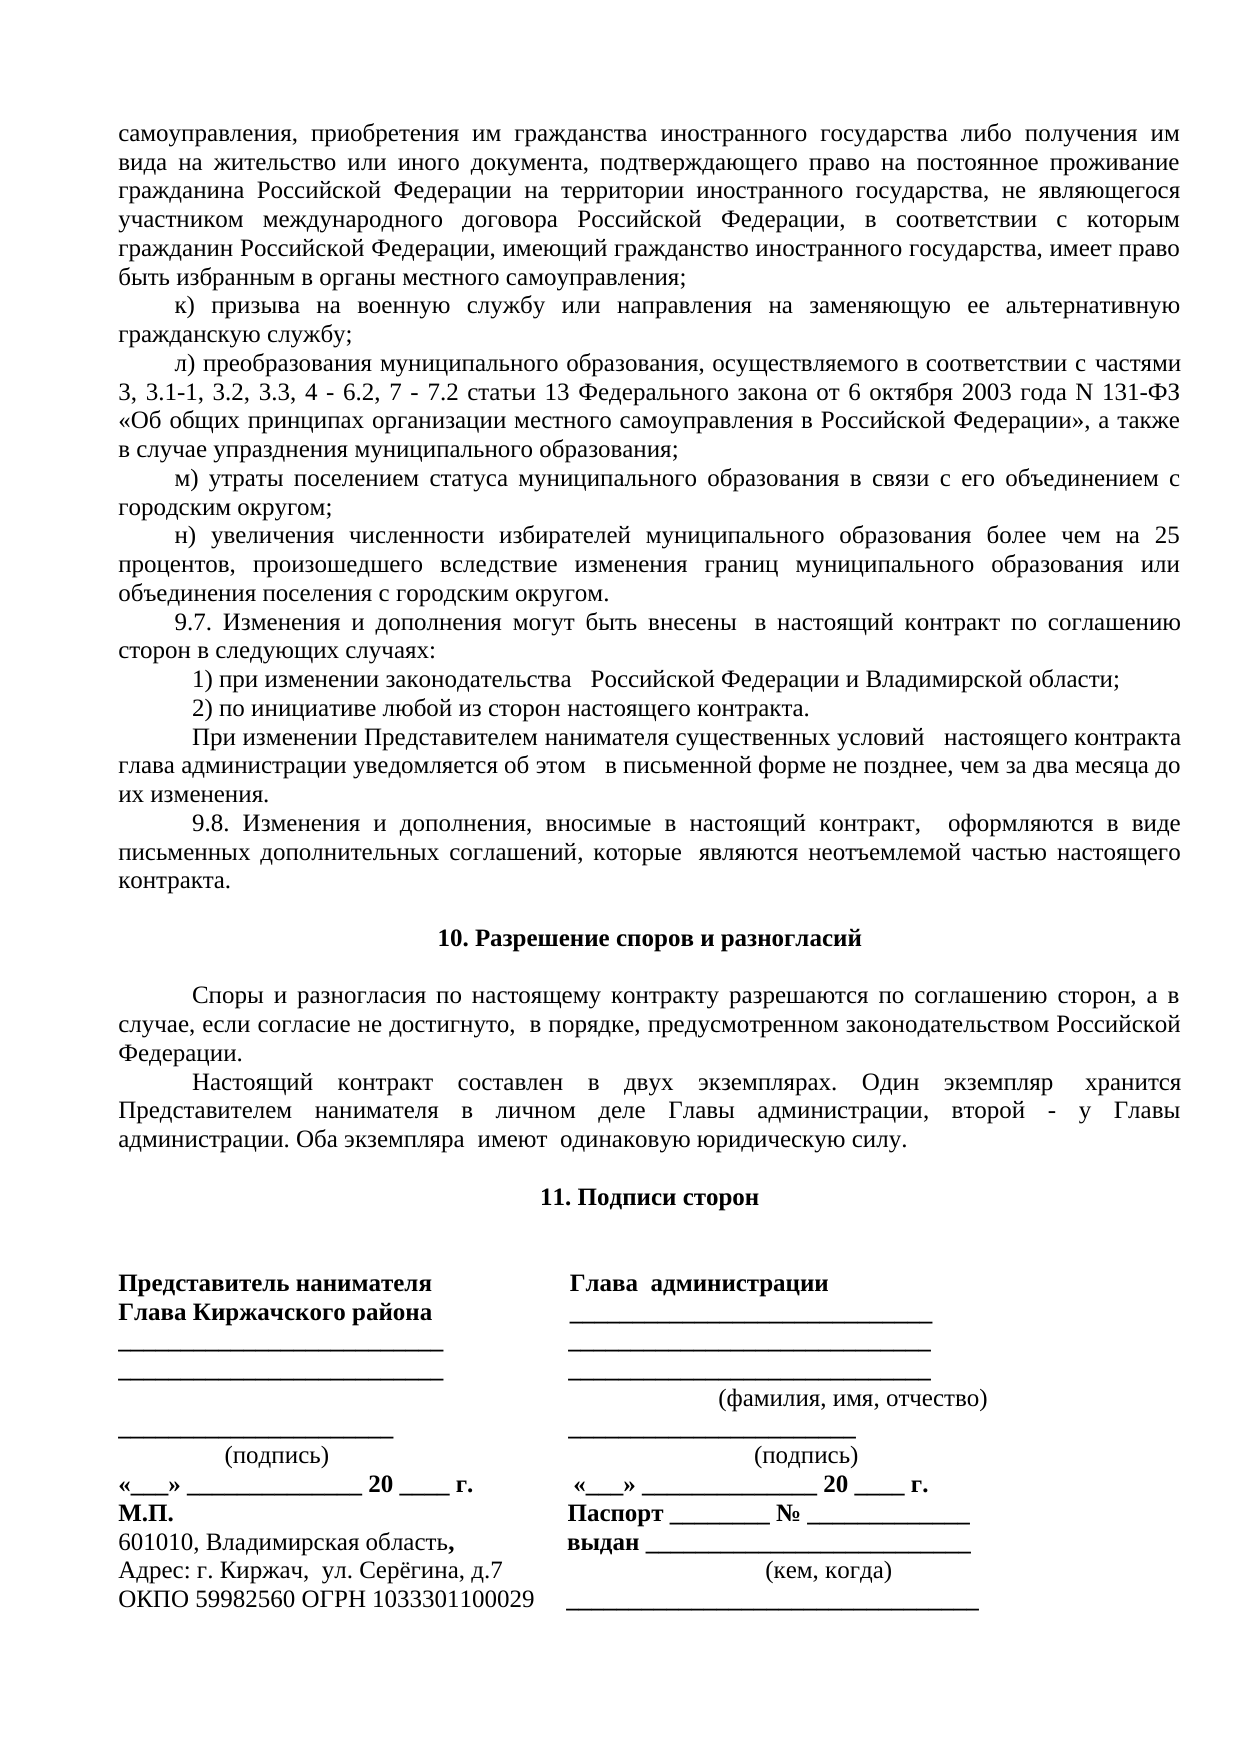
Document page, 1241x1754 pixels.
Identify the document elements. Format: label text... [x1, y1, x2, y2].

text __________________________ _____________________________ [118, 1354, 1238, 1383]
text (подпись) (подпись) [118, 1441, 1238, 1469]
text ОКПО 59982560 ОГРН 1033301100029 _________________________________ [118, 1584, 1238, 1613]
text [118, 118, 1181, 291]
text Адрес: г. Киржач, ул. Серёгина, д.7 (кем, когда) [118, 1556, 1238, 1584]
text Споры и разногласия по настоящему контракту разрешаются по соглашению сторон, а в случае, если согласие не достигнуто, в порядке, предусмотренном законодательством Российской Федерации. [118, 981, 1181, 1067]
text ______________________ _______________________ [118, 1412, 1238, 1441]
text 601010, Владимирская область, выдан __________________________ [118, 1527, 1238, 1556]
text Глава Киржачского района _____________________________ [118, 1297, 1181, 1326]
text 2) по инициативе любой из сторон настоящего контракта. [118, 693, 1181, 722]
text 9.7. Изменения и дополнения могут быть внесены в настоящий контракт по соглашению сторон в следующих случаях: [118, 607, 1181, 664]
text 10. Разрешение споров и разногласий [118, 923, 1181, 952]
text 1) при изменении законодательства Российской Федерации и Владимирской области; [118, 664, 1181, 693]
text 11. Подписи сторон [118, 1182, 1181, 1211]
text __________________________ _____________________________ [118, 1326, 1181, 1354]
text «___» ______________ 20 ____ г. «___» ______________ 20 ____ г. [118, 1469, 1238, 1498]
text При изменении Представителем нанимателя существенных условий настоящего контракта глава администрации уведомляется об этом в письменной форме не позднее, чем за два месяца до их изменения. [118, 722, 1181, 808]
text л) преобразования муниципального образования, осуществляемого в соответствии с частями 3, 3.1-1, 3.2, 3.3, 4 - 6.2, 7 - 7.2 статьи 13 Федерального закона от 6 октября 2003 года N 131-ФЗ «Об общих принципах организации местного самоуправления в Российской Федерации», а также в случае упразднения муниципального образования; [118, 348, 1181, 463]
text 9.8. Изменения и дополнения, вносимые в настоящий контракт, оформляются в виде письменных дополнительных соглашений, которые являются неотъемлемой частью настоящего контракта. [118, 808, 1181, 894]
text м) утраты поселением статуса муниципального образования в связи с его объединением с городским округом; [118, 463, 1181, 521]
text н) увеличения численности избирателей муниципального образования более чем на 25 процентов, произошедшего вследствие изменения границ муниципального образования или объединения поселения с городским округом. [118, 521, 1181, 607]
text (фамилия, имя, отчество) [118, 1383, 1238, 1412]
text Настоящий контракт составлен в двух экземплярах. Один экземпляр хранится Представителем нанимателя в личном деле Главы администрации, второй - у Главы администрации. Оба экземпляра имеют одинаковую юридическую силу. [118, 1067, 1181, 1153]
text М.П. Паспорт ________ № _____________ [118, 1498, 1238, 1527]
text Представитель нанимателя Глава администрации [118, 1268, 1181, 1297]
text к) призыва на военную службу или направления на заменяющую ее альтернативную гражданскую службу; [118, 291, 1181, 348]
